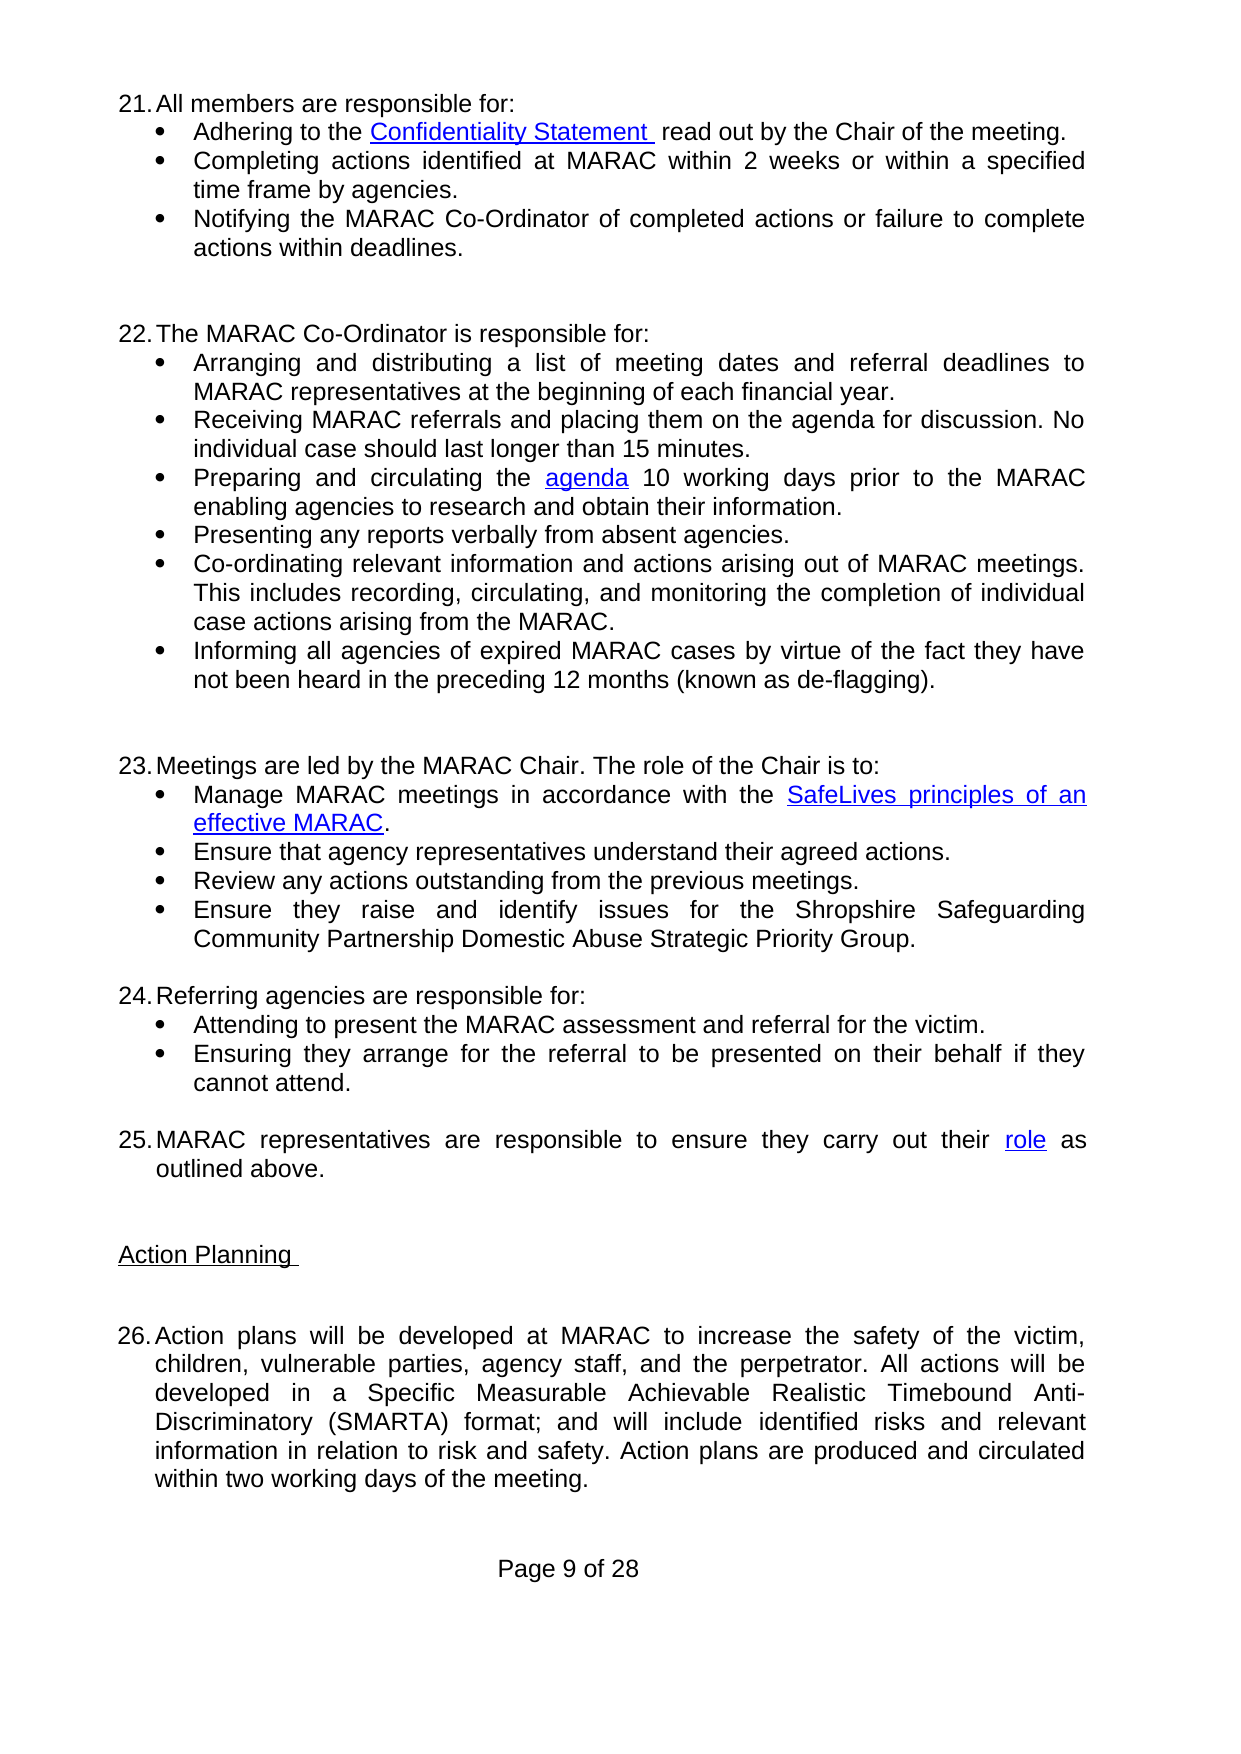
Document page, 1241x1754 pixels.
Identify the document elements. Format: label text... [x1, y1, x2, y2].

list Arranging and distributing a list of meeting dates and referral deadlines to MARAC representatives at the beginning of each financial year. [156, 348, 1087, 405]
subtitle Action Planning [118, 1240, 1087, 1269]
list Meetings are led by the MARAC Chair. The role of the Chair is to: [118, 751, 1087, 779]
list Preparing and circulating the agenda 10 working days prior to the MARAC enabling agencies to research and obtain their information. [156, 463, 1087, 521]
list Presenting any reports verbally from absent agencies. [156, 521, 1087, 549]
list Informing all agencies of expired MARAC cases by virtue of the fact they have not been heard in the preceding 12 months (known as de-flagging). [156, 636, 1087, 693]
list Receiving MARAC referrals and placing them on the agenda for discussion. No individual case should last longer than 15 minutes. [156, 405, 1087, 463]
list Co-ordinating relevant information and actions arising out of MARAC meetings. This includes recording, circulating, and monitoring the completion of individual case actions arising from the MARAC. [156, 549, 1087, 636]
list Attending to present the MARAC assessment and referral for the victim. [156, 1010, 1087, 1039]
list Review any actions outstanding from the previous meetings. [156, 866, 1087, 895]
list MARAC representatives are responsible to ensure they carry out their role as outlined above. [118, 1125, 1087, 1183]
list Ensuring they arrange for the referral to be presented on their behalf if they cannot attend. [156, 1039, 1087, 1096]
list Ensure that agency representatives understand their agreed actions. [156, 837, 1087, 866]
list Referring agencies are responsible for: [118, 981, 1087, 1010]
list Manage MARAC meetings in accordance with the SafeLives principles of an effective MARAC. [156, 779, 1087, 837]
list The MARAC Co-Ordinator is responsible for: [118, 319, 1087, 348]
list Action plans will be developed at MARAC to increase the safety of the victim, children, vulnerable parties, agency staff, and the perpetrator. All actions will be developed in a Specific Measurable Achievable Realistic Timebound Anti-Discriminatory (SMARTA) format; and will include identified risks and relevant information in relation to risk and safety. Action plans are produced and circulated within two working days of the meeting. [117, 1321, 1087, 1493]
list Adhering to the Confidentiality Statement read out by the Chair of the meeting. [156, 117, 1087, 146]
list All members are responsible for: [118, 89, 1087, 117]
list Ensure they raise and identify issues for the Shropshire Safeguarding Community Partnership Domestic Abuse Strategic Priority Group. [156, 895, 1087, 952]
list Completing actions identified at MARAC within 2 weeks or within a specified time frame by agencies. [156, 146, 1087, 204]
list Notifying the MARAC Co-Ordinator of completed actions or failure to complete actions within deadlines. [156, 204, 1087, 261]
